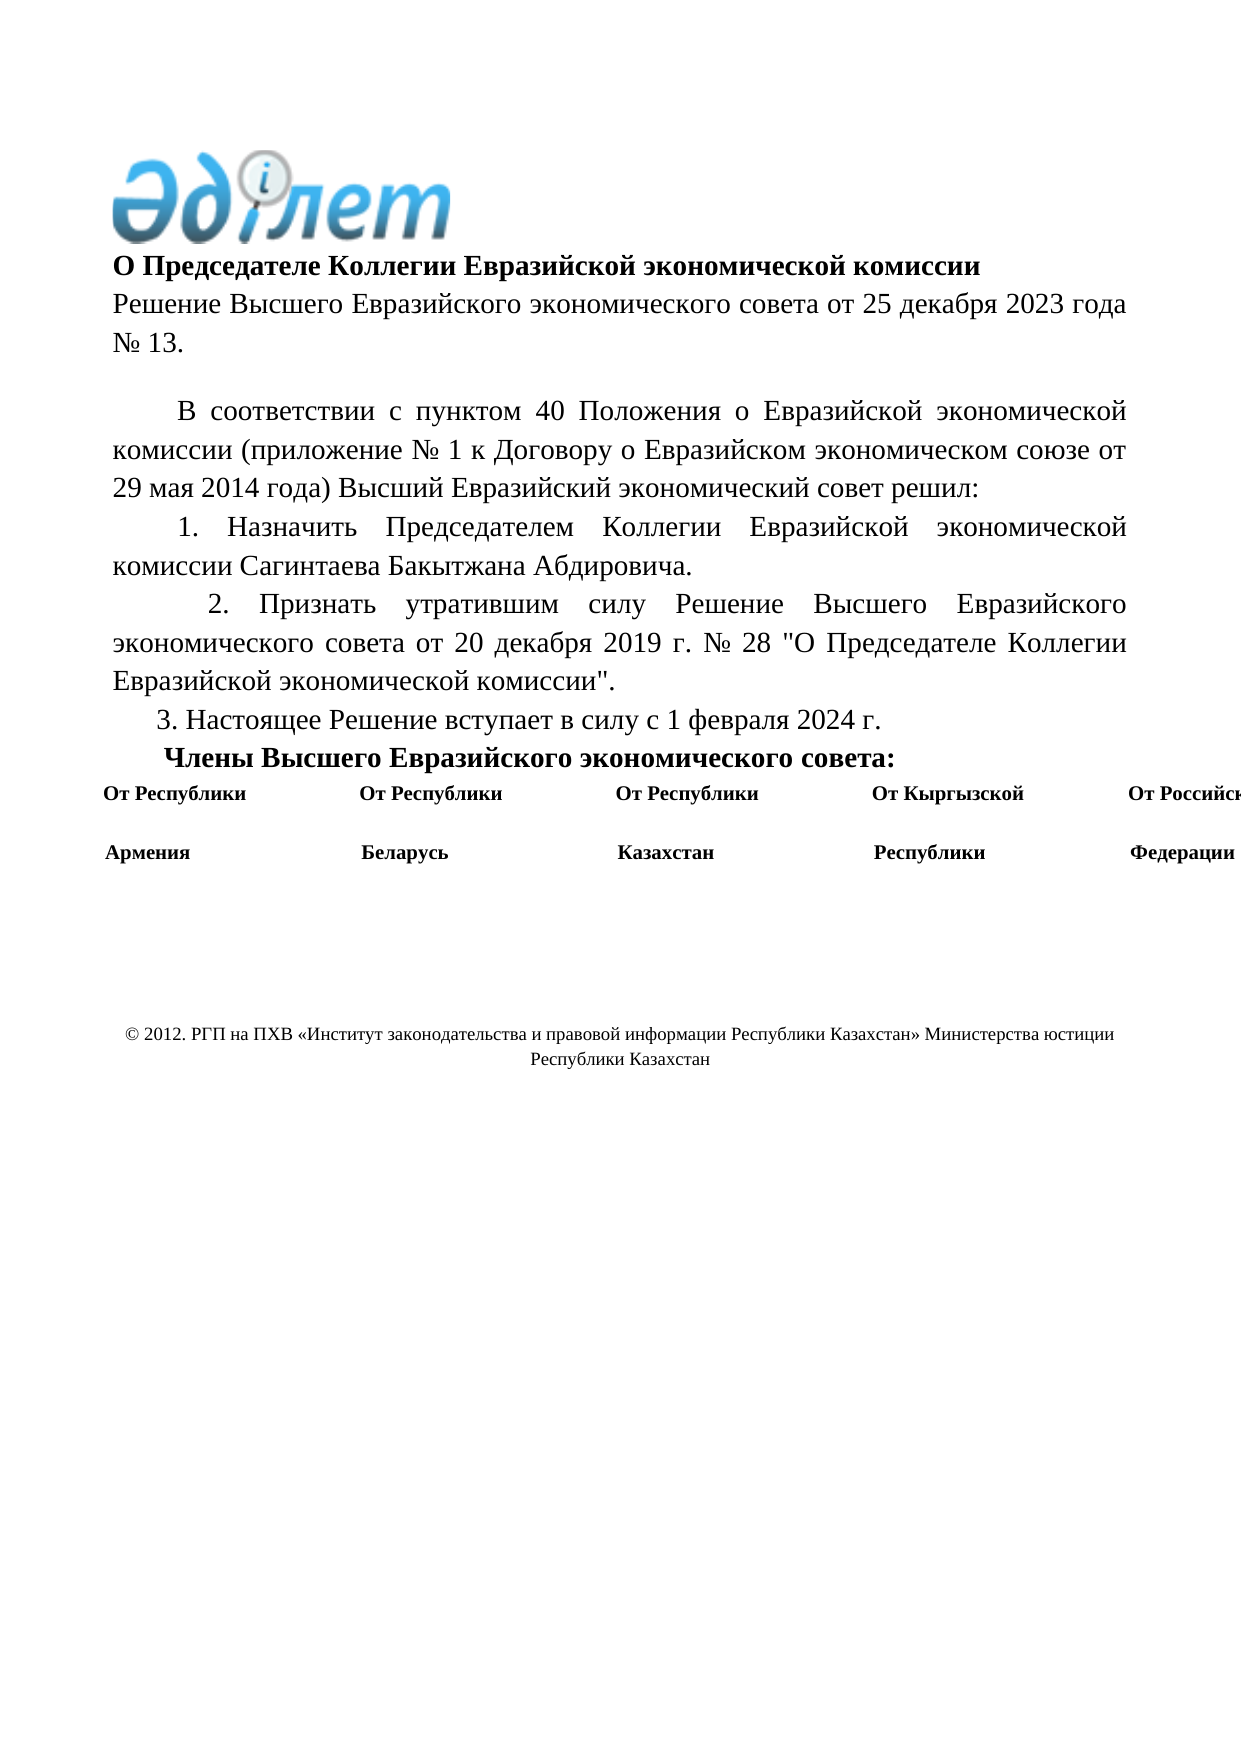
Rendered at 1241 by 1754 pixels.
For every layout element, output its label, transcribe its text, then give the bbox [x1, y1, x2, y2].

table_header От Кыргызской Республики [870, 779, 1126, 872]
table_header От Республики Беларусь [358, 779, 614, 872]
table_header От Российской Федерации [1126, 779, 1240, 872]
text В соответствии с пунктом 40 Положения о Евразийской экономической комиссии (приложение № 1 к Договору о Евразийском экономическом союзе от 29 мая 2014 года) Высший Евразийский экономический совет решил: [112, 393, 1128, 504]
text Решение Высшего Евразийского экономического совета от 25 декабря 2023 года № 13. [112, 286, 1128, 358]
text 1. Назначить Председателем Коллегии Евразийской экономической комиссии Сагинтаева Бакытжана Абдировича. [112, 509, 1128, 581]
table_header От Республики Казахстан [614, 779, 870, 872]
text 2. Признать утратившим силу Решение Высшего Евразийского экономического совета от 20 декабря 2019 г. № 28 "О Председателе Коллегии Евразийской экономической комиссии". [112, 586, 1128, 697]
text О Председателе Коллегии Евразийской экономической комиссии [112, 248, 1128, 281]
table_header От Республики Армения [101, 779, 357, 872]
picture [112, 150, 451, 244]
text 3. Настоящее Решение вступает в силу с 1 февраля 2024 г. [112, 702, 1128, 735]
text Члены Высшего Евразийского экономического совета: [112, 740, 1128, 774]
text © 2012. РГП на ПХВ «Институт законодательства и правовой информации Республики Казахстан» Министерства юстиции Республики Казахстан [112, 1023, 1128, 1069]
